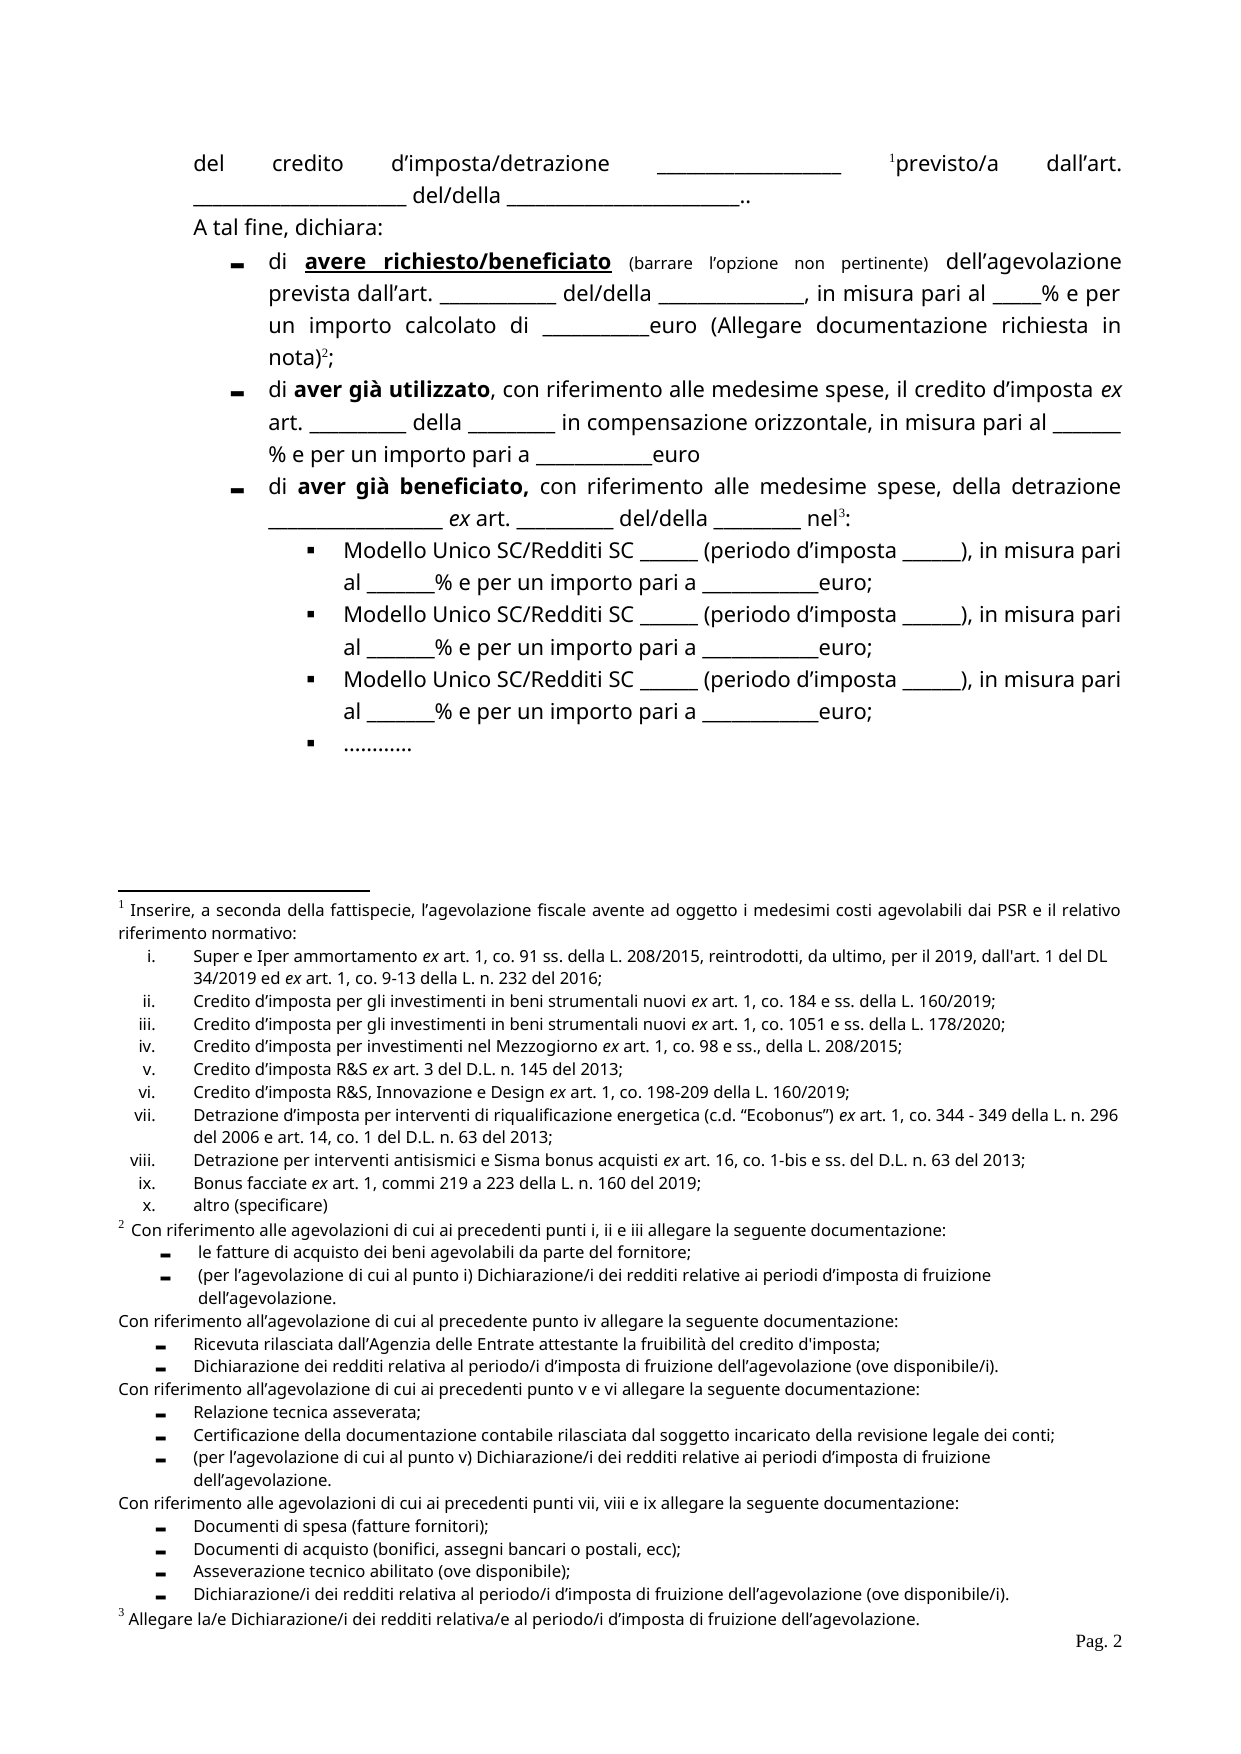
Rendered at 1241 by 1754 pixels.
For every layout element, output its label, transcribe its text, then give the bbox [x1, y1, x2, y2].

list di aver già utilizzato, con riferimento alle medesime spese, il credito d’imposta ex art. __________ della _________ in compensazione orizzontale, in misura pari al _______% e per un importo pari a ____________euro [231, 374, 1122, 469]
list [156, 148, 1122, 209]
list Modello Unico SC/Redditi SC ______ (periodo d’imposta ______), in misura pari al _______% e per un importo pari a ____________euro; [306, 664, 1122, 726]
list di aver già beneficiato, con riferimento alle medesime spese, della detrazione __________________ ex art. __________ del/della _________ nel: [231, 471, 1122, 533]
list di avere richiesto/beneficiato (barrare l’opzione non pertinente) dell’agevolazione prevista dall’art. ____________ del/della _______________, in misura pari al _____% e per un importo calcolato di ___________euro (Allegare documentazione richiesta in nota); [231, 246, 1122, 372]
list A tal fine, dichiara: [193, 212, 1122, 242]
list ………… [306, 728, 1122, 758]
list Modello Unico SC/Redditi SC ______ (periodo d’imposta ______), in misura pari al _______% e per un importo pari a ____________euro; [306, 535, 1122, 597]
list Modello Unico SC/Redditi SC ______ (periodo d’imposta ______), in misura pari al _______% e per un importo pari a ____________euro; [306, 599, 1122, 661]
